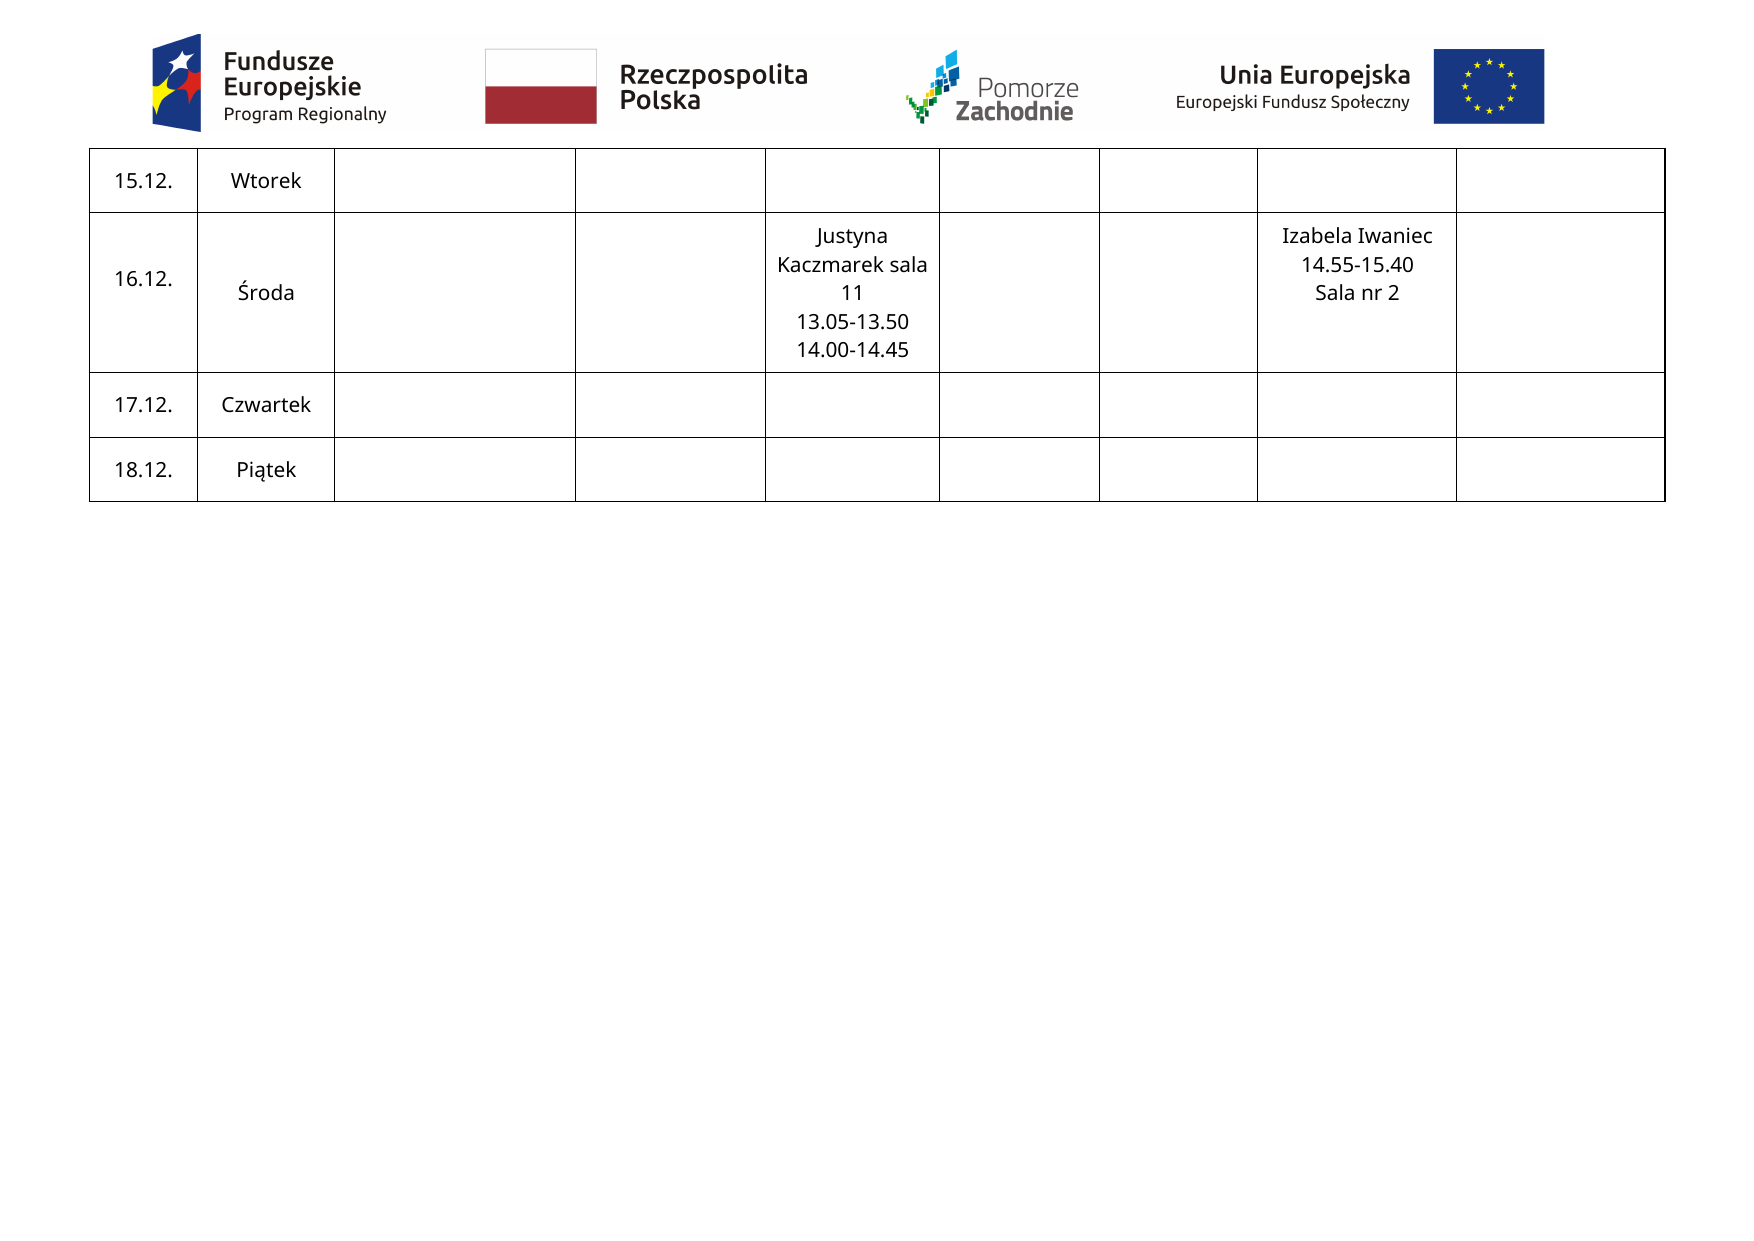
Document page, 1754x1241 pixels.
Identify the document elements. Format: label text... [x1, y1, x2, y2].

table_cell Środa [198, 213, 334, 372]
table_cell 17.12. [90, 373, 197, 437]
table_cell Izabela Iwaniec 14.55-15.40 Sala nr 2 [1258, 213, 1456, 372]
table_cell [940, 213, 1099, 372]
table_cell [1100, 438, 1257, 501]
table_cell [1100, 149, 1257, 212]
table_cell [766, 373, 939, 437]
table_cell Czwartek [198, 373, 334, 437]
table_cell [1100, 373, 1257, 437]
table_cell [766, 438, 939, 501]
table_cell 15.12. [90, 149, 197, 212]
table_cell [335, 213, 575, 372]
table_cell [940, 149, 1099, 212]
table_cell [1457, 149, 1664, 212]
table_cell 18.12. [90, 438, 197, 501]
table_cell [1258, 149, 1456, 212]
table_cell [335, 438, 575, 501]
table_cell 16.12. [90, 213, 197, 372]
table_cell [766, 149, 939, 212]
table_cell [576, 149, 765, 212]
table_cell [940, 438, 1099, 501]
table_cell [1457, 213, 1664, 372]
picture [152, 34, 1545, 132]
table_cell Wtorek [198, 149, 334, 212]
table_cell [335, 373, 575, 437]
table_cell [576, 213, 765, 372]
table_cell Justyna Kaczmarek sala 11 13.05-13.50 14.00-14.45 [766, 213, 939, 372]
table_cell [1100, 213, 1257, 372]
table_cell [1457, 438, 1664, 501]
table_cell [576, 373, 765, 437]
table_cell [1258, 373, 1456, 437]
table_cell Piątek [198, 438, 334, 501]
table_cell [1457, 373, 1664, 437]
table_cell [1258, 438, 1456, 501]
table_cell [940, 373, 1099, 437]
table_cell [335, 149, 575, 212]
table_cell [576, 438, 765, 501]
